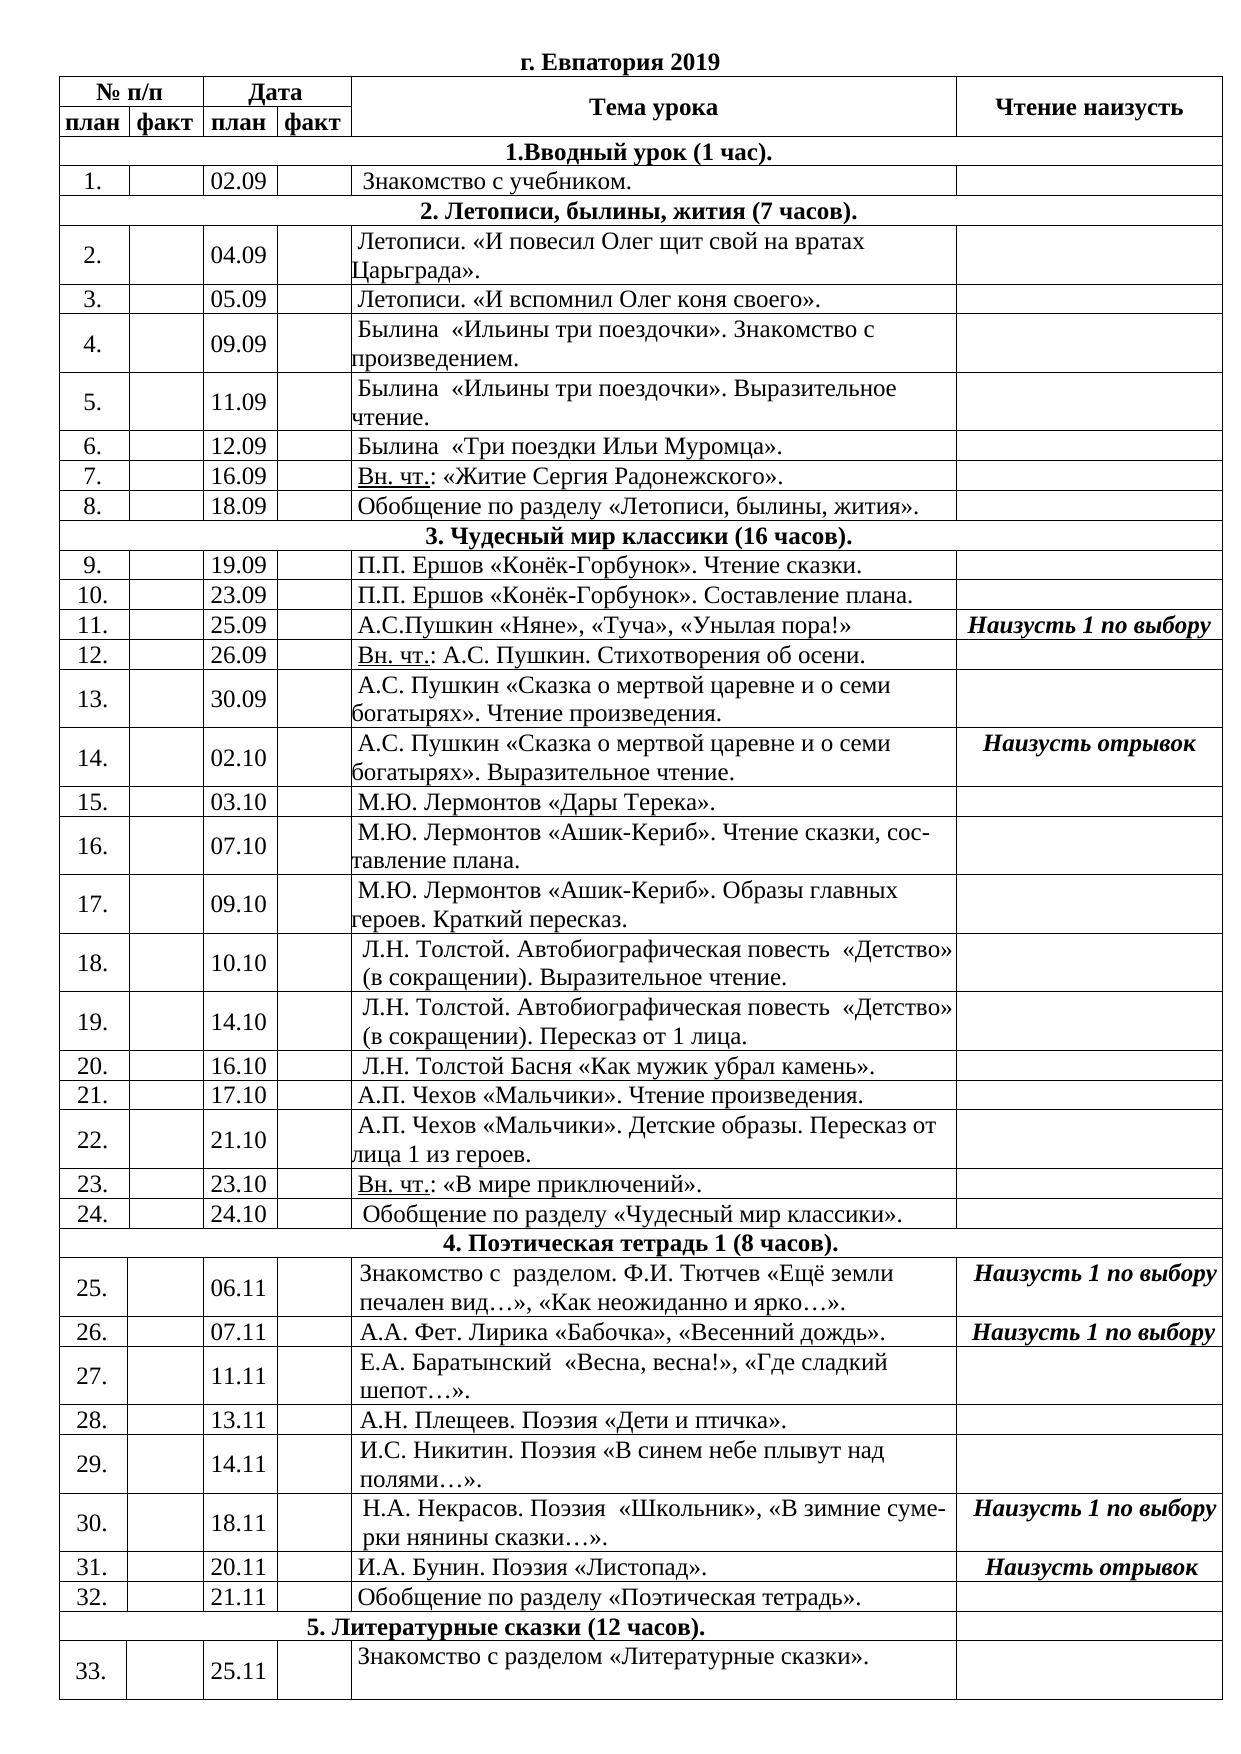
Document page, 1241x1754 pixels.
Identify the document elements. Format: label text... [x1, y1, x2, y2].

table_cell 27. [60, 1347, 127, 1404]
table_cell [957, 431, 1222, 460]
table_cell 19.09 [204, 551, 277, 579]
table_cell М.Ю. Лермонтов «Дары Терека». [352, 787, 956, 816]
table_cell И.С. Никитин. Поэзия «В синем небе плывут над полями…». [352, 1435, 956, 1492]
table_cell 24. [60, 1199, 129, 1227]
table_cell 23.09 [204, 580, 277, 609]
table_cell 31. [60, 1552, 127, 1581]
table_cell [278, 226, 351, 283]
table_cell [957, 1110, 1222, 1168]
table_cell 02.10 [204, 728, 277, 786]
table_cell [278, 1405, 351, 1434]
table_cell [278, 314, 351, 372]
table_cell 25.11 [204, 1641, 277, 1699]
table_cell Обобщение по разделу «Летописи, былины, жития». [352, 491, 956, 520]
table_cell 02.09 [204, 166, 277, 195]
table_cell [130, 875, 203, 933]
table_cell 33. [60, 1641, 126, 1699]
table_cell [957, 1347, 1222, 1404]
table_cell 14.10 [204, 992, 277, 1050]
table_cell 10.10 [204, 934, 277, 991]
table_cell [278, 166, 351, 195]
table_cell 11. [60, 610, 129, 639]
table_cell А.П. Чехов «Мальчики». Детские образы. Пересказ от лица 1 из героев. [352, 1110, 956, 1168]
table_cell [278, 1435, 351, 1492]
table_cell [278, 1582, 351, 1611]
table_cell 09.10 [204, 875, 277, 933]
table_cell Наизусть 1 по выбору [957, 1494, 1222, 1551]
table_cell 04.09 [204, 226, 277, 283]
table_cell 16. [60, 817, 129, 874]
table_cell [957, 491, 1222, 520]
table_cell [278, 1169, 351, 1198]
table_cell [130, 934, 203, 991]
table_cell 12.09 [204, 431, 277, 460]
table_cell 06.11 [204, 1258, 277, 1316]
table_cell [130, 226, 203, 283]
table_cell А.С. Пушкин «Сказка о мертвой царевне и о семи богатырях». Выразительное чтение. [352, 728, 956, 786]
table_cell Знакомство с разделом «Литературные сказки». [352, 1641, 956, 1699]
table_cell [130, 314, 203, 372]
table_cell [278, 1317, 351, 1346]
table_cell [278, 670, 351, 727]
table_cell [957, 551, 1222, 579]
table_cell 32. [60, 1582, 127, 1611]
table_cell 07.11 [204, 1317, 277, 1346]
table_cell 05.09 [204, 285, 277, 313]
table_cell [957, 1051, 1222, 1079]
table_cell [957, 1081, 1222, 1109]
table_cell план [204, 107, 277, 136]
table_cell [128, 1552, 203, 1581]
table_cell [278, 1199, 351, 1227]
table_cell А.С. Пушкин «Сказка о мертвой царевне и о семи богатырях». Чтение произведения. [352, 670, 956, 727]
table_cell факт [130, 107, 203, 136]
table_cell 1. [60, 166, 129, 195]
table_cell [130, 373, 203, 430]
table_cell [130, 670, 203, 727]
table_cell 30.09 [204, 670, 277, 727]
table_cell Вн. чт.: «Житие Сергия Радонежского». [352, 461, 956, 490]
table_cell 29. [60, 1435, 127, 1492]
table_cell [957, 314, 1222, 372]
table_cell 09.09 [204, 314, 277, 372]
table_cell 12. [60, 640, 129, 669]
table_cell 11.11 [204, 1347, 277, 1404]
table_cell Былина «Ильины три поездочки». Знакомство с произведением. [352, 314, 956, 372]
table_cell 13.11 [204, 1405, 277, 1434]
table_cell 1.Вводный урок (1 час). [60, 137, 1222, 165]
table_cell [130, 1110, 203, 1168]
table_cell [957, 1435, 1222, 1492]
table_cell Вн. чт.: А.С. Пушкин. Стихотворения об осени. [352, 640, 956, 669]
table_cell 18.11 [204, 1494, 277, 1551]
table_cell план [60, 107, 129, 136]
table_cell [130, 1081, 203, 1109]
table_cell [278, 1494, 351, 1551]
table_cell [130, 640, 203, 669]
table_cell Н.А. Некрасов. Поэзия «Школьник», «В зимние суме-рки нянины сказки…». [352, 1494, 956, 1551]
table_cell [957, 992, 1222, 1050]
table_cell [957, 1641, 1222, 1699]
table_cell [278, 1081, 351, 1109]
table_cell 20. [60, 1051, 129, 1079]
table_cell [130, 1199, 203, 1227]
table_cell Наизусть 1 по выбору [957, 1317, 1222, 1346]
table_cell [957, 640, 1222, 669]
table_cell Летописи. «И вспомнил Олег коня своего». [352, 285, 956, 313]
table_cell 25. [60, 1258, 127, 1316]
table_header Дата [204, 77, 351, 106]
table_cell [278, 491, 351, 520]
table_cell 3. [60, 285, 129, 313]
table_cell Знакомство с учебником. [352, 166, 956, 195]
table_cell П.П. Ершов «Конёк-Горбунок». Составление плана. [352, 580, 956, 609]
table_cell [957, 580, 1222, 609]
table_cell Л.Н. Толстой. Автобиографическая повесть «Детство» (в сокращении). Выразительное чтение. [352, 934, 956, 991]
table_cell [128, 1317, 203, 1346]
table_header № п/п [60, 77, 203, 106]
table_cell 19. [60, 992, 129, 1050]
table_cell [278, 875, 351, 933]
table_cell [130, 461, 203, 490]
table_cell [128, 1435, 203, 1492]
table_cell 21.10 [204, 1110, 277, 1168]
table_cell Наизусть отрывок [957, 1552, 1222, 1581]
table_cell [278, 728, 351, 786]
table_cell 21. [60, 1081, 129, 1109]
table_cell [130, 1051, 203, 1079]
table_cell [130, 817, 203, 874]
table_cell 3. Чудесный мир классики (16 часов). [60, 521, 1222, 549]
table_cell Наизусть отрывок [957, 728, 1222, 786]
table_cell [957, 670, 1222, 727]
table_cell [128, 1405, 203, 1434]
table_cell 2. [60, 226, 129, 283]
table_cell 22. [60, 1110, 129, 1168]
table_cell Л.Н. Толстой Басня «Как мужик убрал камень». [352, 1051, 956, 1079]
table_cell П.П. Ершов «Конёк-Горбунок». Чтение сказки. [352, 551, 956, 579]
table_cell А.П. Чехов «Мальчики». Чтение произведения. [352, 1081, 956, 1109]
table_cell 24.10 [204, 1199, 277, 1227]
table_cell 25.09 [204, 610, 277, 639]
table_cell [130, 166, 203, 195]
table_cell А.С.Пушкин «Няне», «Туча», «Унылая пора!» [352, 610, 956, 639]
table_cell [130, 431, 203, 460]
table_cell Знакомство с разделом. Ф.И. Тютчев «Ещё земли печален вид…», «Как неожиданно и ярко…». [352, 1258, 956, 1316]
table_cell [127, 1641, 203, 1699]
table_cell [130, 580, 203, 609]
table_cell [128, 1494, 203, 1551]
table_cell М.Ю. Лермонтов «Ашик-Кериб». Чтение сказки, сос-тавление плана. [352, 817, 956, 874]
table_cell [278, 1347, 351, 1404]
table_cell 6. [60, 431, 129, 460]
table_cell 14. [60, 728, 129, 786]
table_cell 8. [60, 491, 129, 520]
table_cell 30. [60, 1494, 127, 1551]
table_cell 14.11 [204, 1435, 277, 1492]
table_cell 07.10 [204, 817, 277, 874]
table_cell [278, 285, 351, 313]
table_cell А.Н. Плещеев. Поэзия «Дети и птичка». [352, 1405, 956, 1434]
table_cell [957, 1169, 1222, 1198]
table_cell [128, 1258, 203, 1316]
table_cell 5. Литературные сказки (12 часов). [60, 1612, 956, 1640]
table_cell Обобщение по разделу «Поэтическая тетрадь». [352, 1582, 956, 1611]
table_cell [278, 373, 351, 430]
table_cell [130, 285, 203, 313]
table_cell 4. [60, 314, 129, 372]
table_cell 17. [60, 875, 129, 933]
table_header Тема урока [352, 77, 956, 136]
table_cell Летописи. «И повесил Олег щит свой на вратах Царьграда». [352, 226, 956, 283]
table_cell Наизусть 1 по выбору [957, 610, 1222, 639]
table_cell [957, 285, 1222, 313]
table_cell [278, 1641, 351, 1699]
table_cell А.А. Фет. Лирика «Бабочка», «Весенний дождь». [352, 1317, 956, 1346]
table_cell 18. [60, 934, 129, 991]
table_cell [957, 817, 1222, 874]
table_cell [957, 226, 1222, 283]
table_cell [957, 1199, 1222, 1227]
table_cell Обобщение по разделу «Чудесный мир классики». [352, 1199, 956, 1227]
table_cell И.А. Бунин. Поэзия «Листопад». [352, 1552, 956, 1581]
table_cell [278, 580, 351, 609]
table_cell [957, 787, 1222, 816]
table_cell [278, 461, 351, 490]
table_cell [278, 1051, 351, 1079]
table_cell 03.10 [204, 787, 277, 816]
table_cell [130, 491, 203, 520]
table_cell 23. [60, 1169, 129, 1198]
table_cell [278, 610, 351, 639]
table_cell [278, 992, 351, 1050]
table_cell 23.10 [204, 1169, 277, 1198]
table_cell Наизусть 1 по выбору [957, 1258, 1222, 1316]
table_cell факт [278, 107, 351, 136]
table_cell Л.Н. Толстой. Автобиографическая повесть «Детство» (в сокращении). Пересказ от 1 лица. [352, 992, 956, 1050]
table_cell [278, 551, 351, 579]
table_cell [278, 1258, 351, 1316]
table_cell [278, 640, 351, 669]
table_cell 28. [60, 1405, 127, 1434]
table_cell Былина «Три поездки Ильи Муромца». [352, 431, 956, 460]
table_cell [278, 1552, 351, 1581]
table_cell [957, 166, 1222, 195]
table_cell 13. [60, 670, 129, 727]
table_cell [278, 1110, 351, 1168]
table_cell [128, 1582, 203, 1611]
table_cell 11.09 [204, 373, 277, 430]
table_cell [130, 610, 203, 639]
table_header Чтение наизусть [957, 77, 1222, 136]
table_cell [957, 373, 1222, 430]
table_cell 7. [60, 461, 129, 490]
table_cell 21.11 [204, 1582, 277, 1611]
table_cell 20.11 [204, 1552, 277, 1581]
table_cell [278, 431, 351, 460]
table_cell [128, 1347, 203, 1404]
table_cell М.Ю. Лермонтов «Ашик-Кериб». Образы главных героев. Краткий пересказ. [352, 875, 956, 933]
table_cell [957, 1405, 1222, 1434]
table_cell [278, 787, 351, 816]
table_cell 9. [60, 551, 129, 579]
table_cell [130, 551, 203, 579]
table_cell 16.10 [204, 1051, 277, 1079]
table_cell 16.09 [204, 461, 277, 490]
table_cell 26.09 [204, 640, 277, 669]
table_cell [957, 934, 1222, 991]
table_cell 17.10 [204, 1081, 277, 1109]
table_cell [278, 817, 351, 874]
table_cell Вн. чт.: «В мире приключений». [352, 1169, 956, 1198]
table_cell [130, 787, 203, 816]
table_cell [957, 461, 1222, 490]
text г. Евпатория 2019 [59, 47, 1181, 76]
table_cell 5. [60, 373, 129, 430]
table_cell Е.А. Баратынский «Весна, весна!», «Где сладкий шепот…». [352, 1347, 956, 1404]
table_cell 15. [60, 787, 129, 816]
table_cell 26. [60, 1317, 127, 1346]
table_cell [957, 1612, 1222, 1640]
table_cell [130, 728, 203, 786]
table_cell 4. Поэтическая тетрадь 1 (8 часов). [60, 1229, 1222, 1257]
table_cell Былина «Ильины три поездочки». Выразительное чтение. [352, 373, 956, 430]
table_cell 10. [60, 580, 129, 609]
table_cell [957, 875, 1222, 933]
table_cell [130, 992, 203, 1050]
table_cell [278, 934, 351, 991]
table_cell 18.09 [204, 491, 277, 520]
table_cell [957, 1582, 1222, 1611]
table_cell [130, 1169, 203, 1198]
